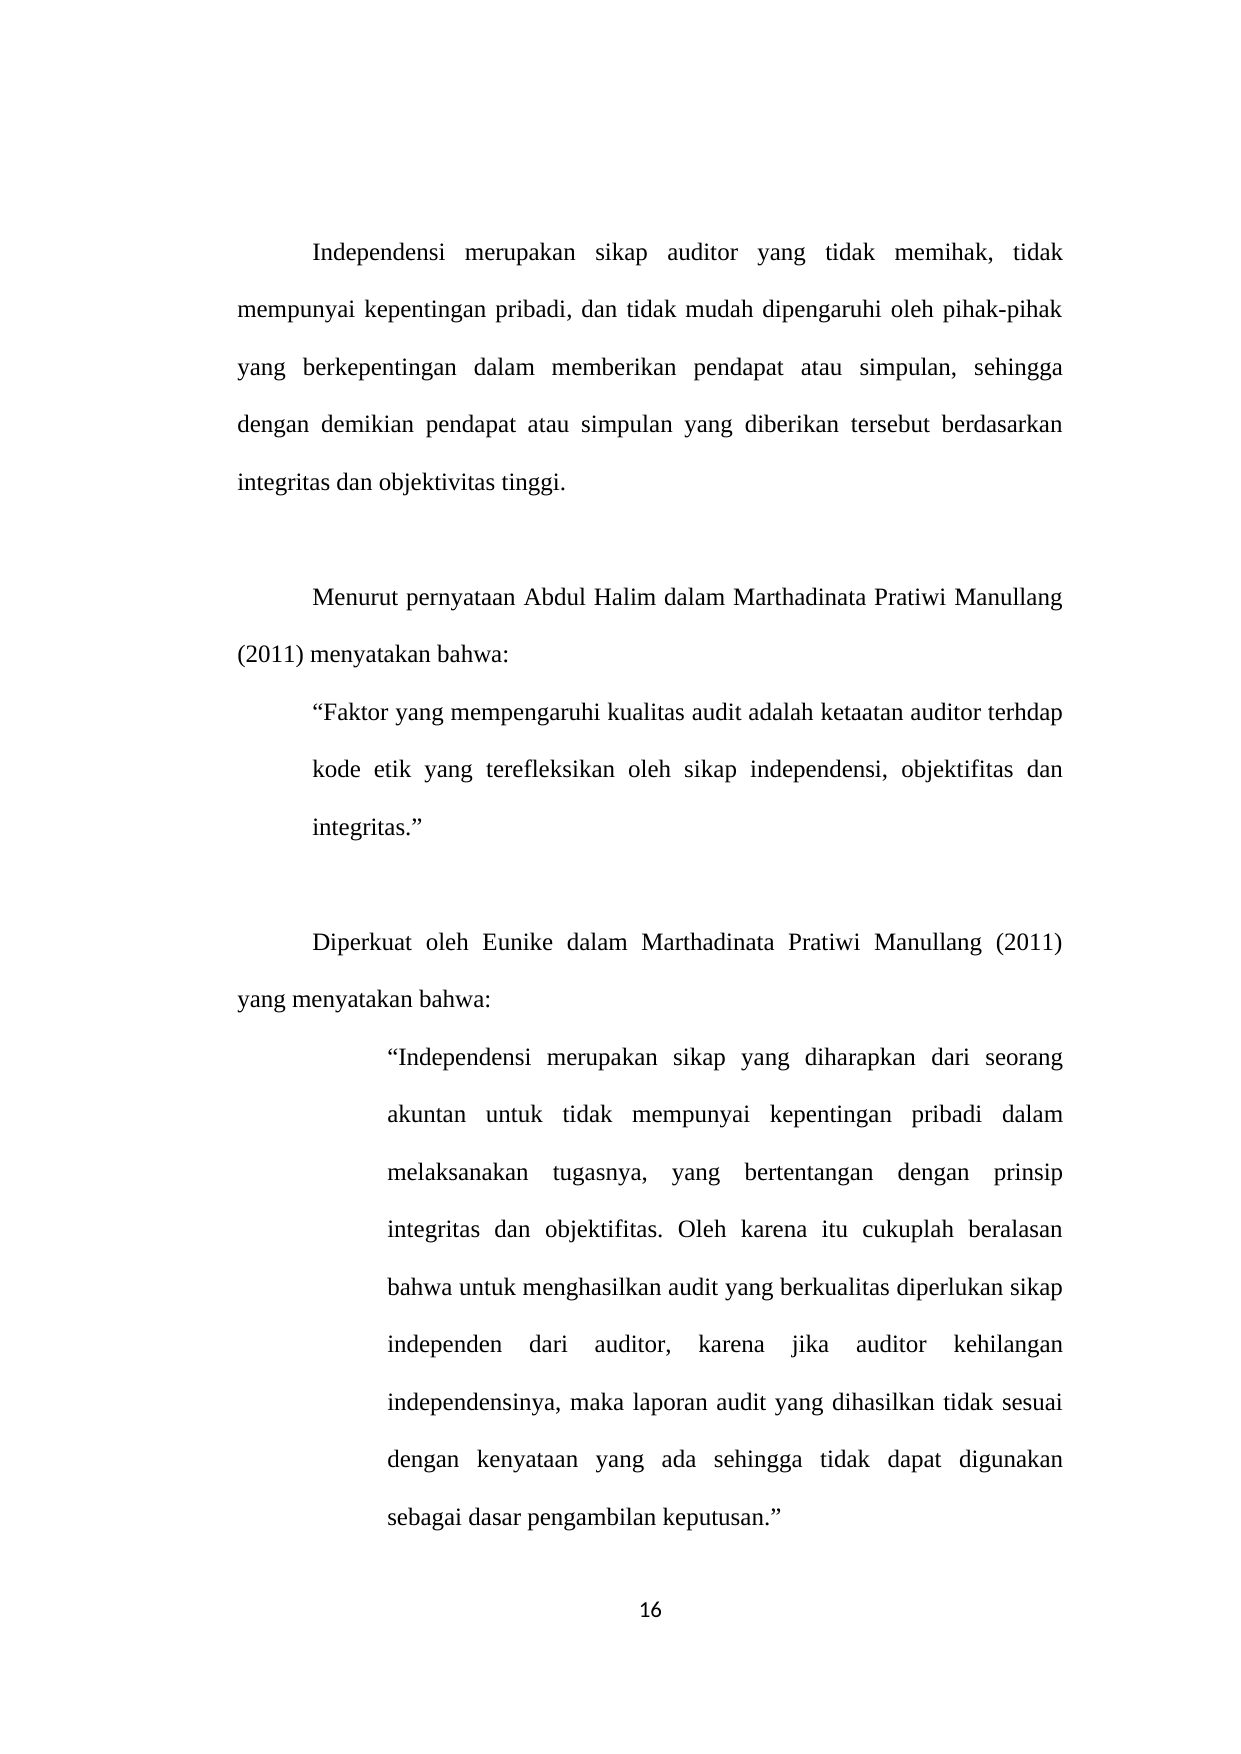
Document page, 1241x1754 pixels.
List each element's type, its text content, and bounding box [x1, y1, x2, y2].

list Independensi merupakan sikap auditor yang tidak memihak, tidak mempunyai kepentingan pribadi, dan tidak mudah dipengaruhi oleh pihak-pihak yang berkepentingan dalam memberikan pendapat atau simpulan, sehingga dengan demikian pendapat atau simpulan yang diberikan tersebut berdasarkan integritas dan objektivitas tinggi. [237, 237, 1063, 496]
list “Faktor yang mempengaruhi kualitas audit adalah ketaatan auditor terhdap kode etik yang terefleksikan oleh sikap independensi, objektifitas dan integritas.” [312, 697, 1063, 841]
list “Independensi merupakan sikap yang diharapkan dari seorang akuntan untuk tidak mempunyai kepentingan pribadi dalam melaksanakan tugasnya, yang bertentangan dengan prinsip integritas dan objektifitas. Oleh karena itu cukuplah beralasan bahwa untuk menghasilkan audit yang berkualitas diperlukan sikap independen dari auditor, karena jika auditor kehilangan independensinya, maka laporan audit yang dihasilkan tidak sesuai dengan kenyataan yang ada sehingga tidak dapat digunakan sebagai dasar pengambilan keputusan.” [387, 1042, 1063, 1531]
list Diperkuat oleh Eunike dalam Marthadinata Pratiwi Manullang (2011) yang menyatakan bahwa: [237, 927, 1063, 1013]
list Menurut pernyataan Abdul Halim dalam Marthadinata Pratiwi Manullang (2011) menyatakan bahwa: [237, 582, 1063, 668]
